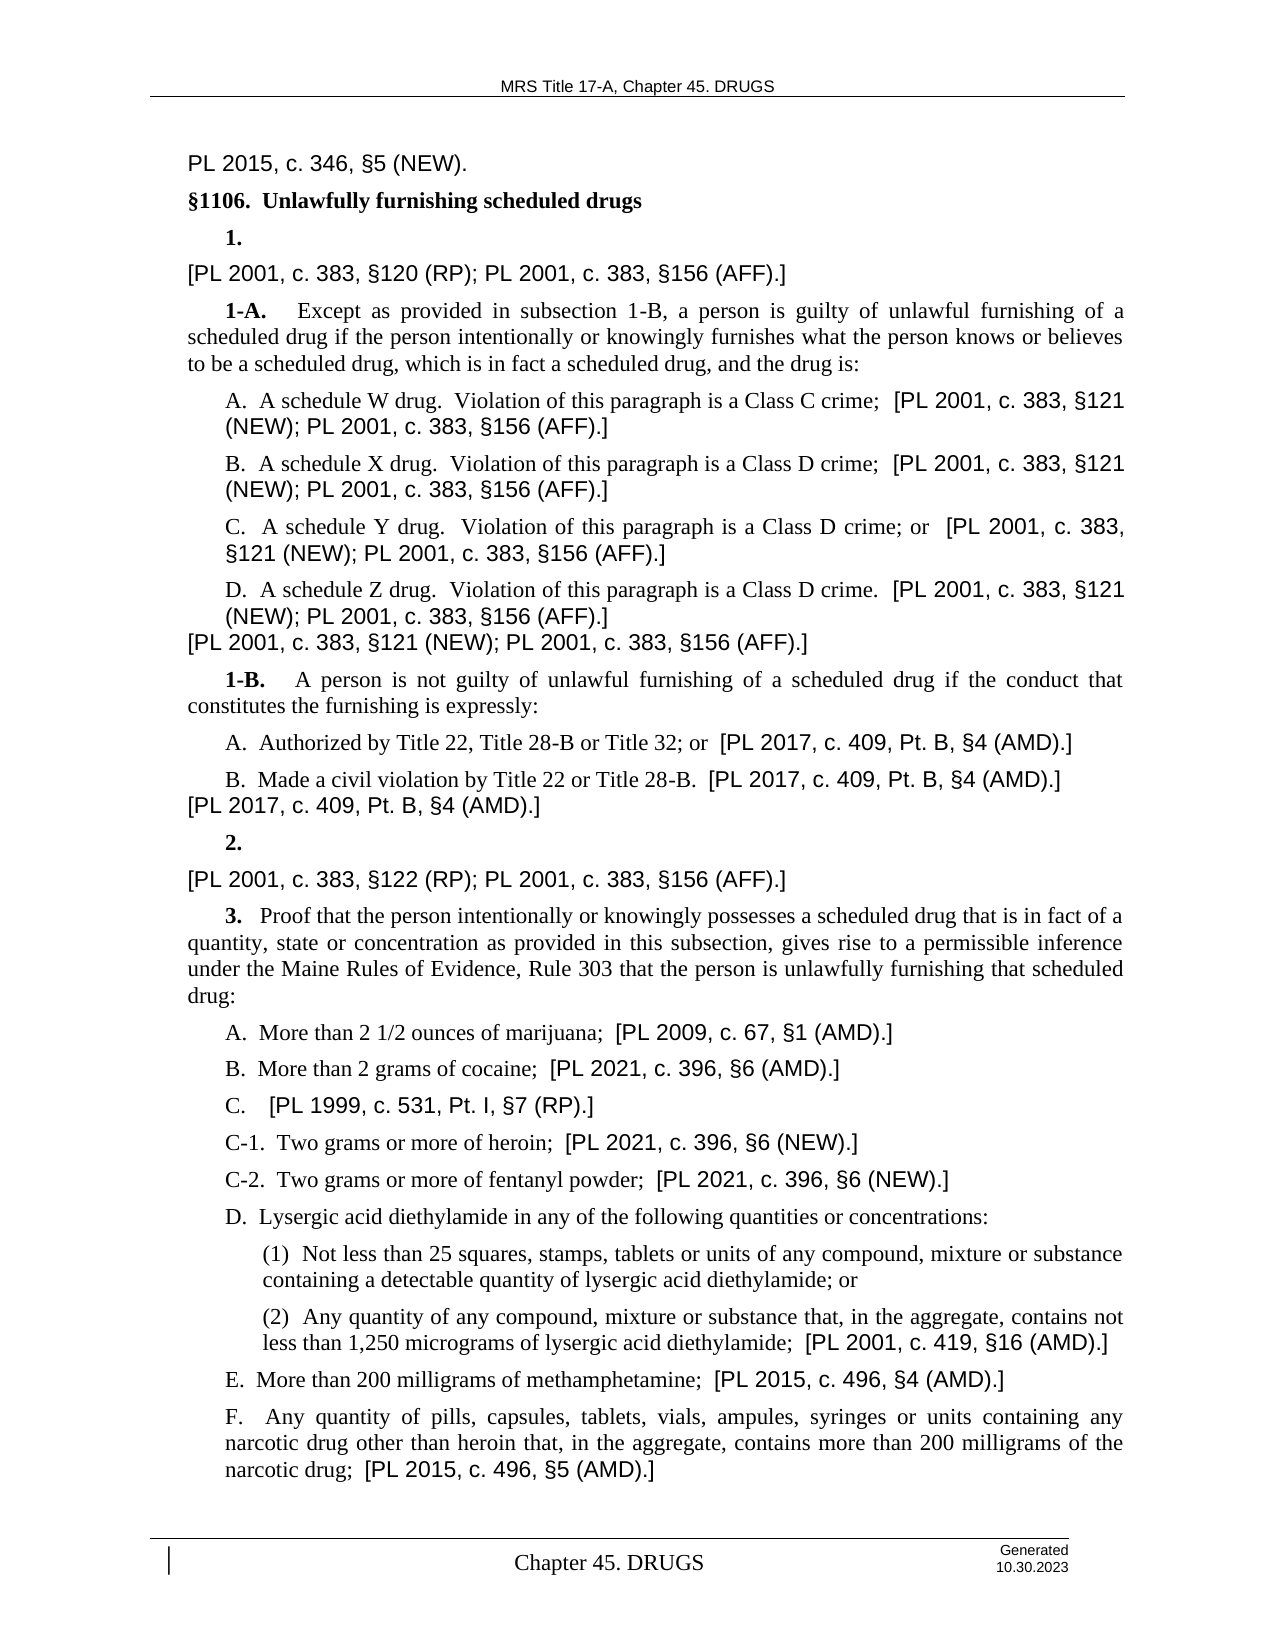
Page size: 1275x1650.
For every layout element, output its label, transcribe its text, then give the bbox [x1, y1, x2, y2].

text 3. Proof that the person intentionally or knowingly possesses a scheduled drug that is in fact of a quantity, state or concentration as provided in this subsection, gives rise to a permissible inference under the Maine Rules of Evidence, Rule 303 that the person is unlawfully furnishing that scheduled drug: [187, 903, 1125, 1008]
text D. Lysergic acid diethylamide in any of the following quantities or concentrations: [225, 1203, 1125, 1229]
text A. More than 2 1/2 ounces of marijuana; [PL 2009, c. 67, §1 (AMD).] [225, 1018, 1125, 1045]
text E. More than 200 milligrams of methamphetamine; [PL 2015, c. 496, §4 (AMD).] [225, 1366, 1125, 1392]
text (2) Any quantity of any compound, mixture or substance that, in the aggregate, contains not less than 1,250 micrograms of lysergic acid diethylamide; [PL 2001, c. 419, §16 (AMD).] [262, 1303, 1125, 1356]
text C-2. Two grams or more of fentanyl powder; [PL 2021, c. 396, §6 (NEW).] [225, 1166, 1125, 1192]
text F. Any quantity of pills, capsules, tablets, vials, ampules, syringes or units containing any narcotic drug other than heroin that, in the aggregate, contains more than 200 milligrams of the narcotic drug; [PL 2015, c. 496, §5 (AMD).] [225, 1403, 1125, 1482]
text B. A schedule X drug. Violation of this paragraph is a Class D crime; [PL 2001, c. 383, §121 (NEW); PL 2001, c. 383, §156 (AFF).] [225, 450, 1125, 503]
text 1-A. Except as provided in subsection 1‑B, a person is guilty of unlawful furnishing of a scheduled drug if the person intentionally or knowingly furnishes what the person knows or believes to be a scheduled drug, which is in fact a scheduled drug, and the drug is: [187, 297, 1125, 376]
text B. Made a civil violation by Title 22 or Title 28‑B. [PL 2017, c. 409, Pt. B, §4 (AMD).] [225, 766, 1125, 792]
text C-1. Two grams or more of heroin; [PL 2021, c. 396, §6 (NEW).] [225, 1129, 1125, 1156]
text 1-B. A person is not guilty of unlawful furnishing of a scheduled drug if the conduct that constitutes the furnishing is expressly: [187, 666, 1125, 718]
text D. A schedule Z drug. Violation of this paragraph is a Class D crime. [PL 2001, c. 383, §121 (NEW); PL 2001, c. 383, §156 (AFF).] [225, 576, 1125, 629]
text [PL 2001, c. 383, §120 (RP); PL 2001, c. 383, §156 (AFF).] [187, 260, 1125, 287]
text (1) Not less than 25 squares, stamps, tablets or units of any compound, mixture or substance containing a detectable quantity of lysergic acid diethylamide; or [262, 1239, 1125, 1292]
text [PL 2001, c. 383, §122 (RP); PL 2001, c. 383, §156 (AFF).] [187, 866, 1125, 892]
text A. A schedule W drug. Violation of this paragraph is a Class C crime; [PL 2001, c. 383, §121 (NEW); PL 2001, c. 383, §156 (AFF).] [225, 387, 1125, 439]
text C. A schedule Y drug. Violation of this paragraph is a Class D crime; or [PL 2001, c. 383, §121 (NEW); PL 2001, c. 383, §156 (AFF).] [225, 513, 1125, 566]
text A. Authorized by Title 22, Title 28‑B or Title 32; or [PL 2017, c. 409, Pt. B, §4 (AMD).] [225, 729, 1125, 755]
text §1106. Unlawfully furnishing scheduled drugs [187, 187, 1125, 213]
text [PL 2001, c. 383, §121 (NEW); PL 2001, c. 383, §156 (AFF).] [187, 629, 1125, 655]
text 2. [187, 829, 1125, 855]
text B. More than 2 grams of cocaine; [PL 2021, c. 396, §6 (AMD).] [225, 1055, 1125, 1082]
text C. [PL 1999, c. 531, Pt. I, §7 (RP).] [225, 1092, 1125, 1119]
text PL 2015, c. 346, §5 (NEW). [187, 150, 1125, 176]
text [PL 2017, c. 409, Pt. B, §4 (AMD).] [187, 792, 1125, 819]
text 1. [187, 223, 1125, 250]
